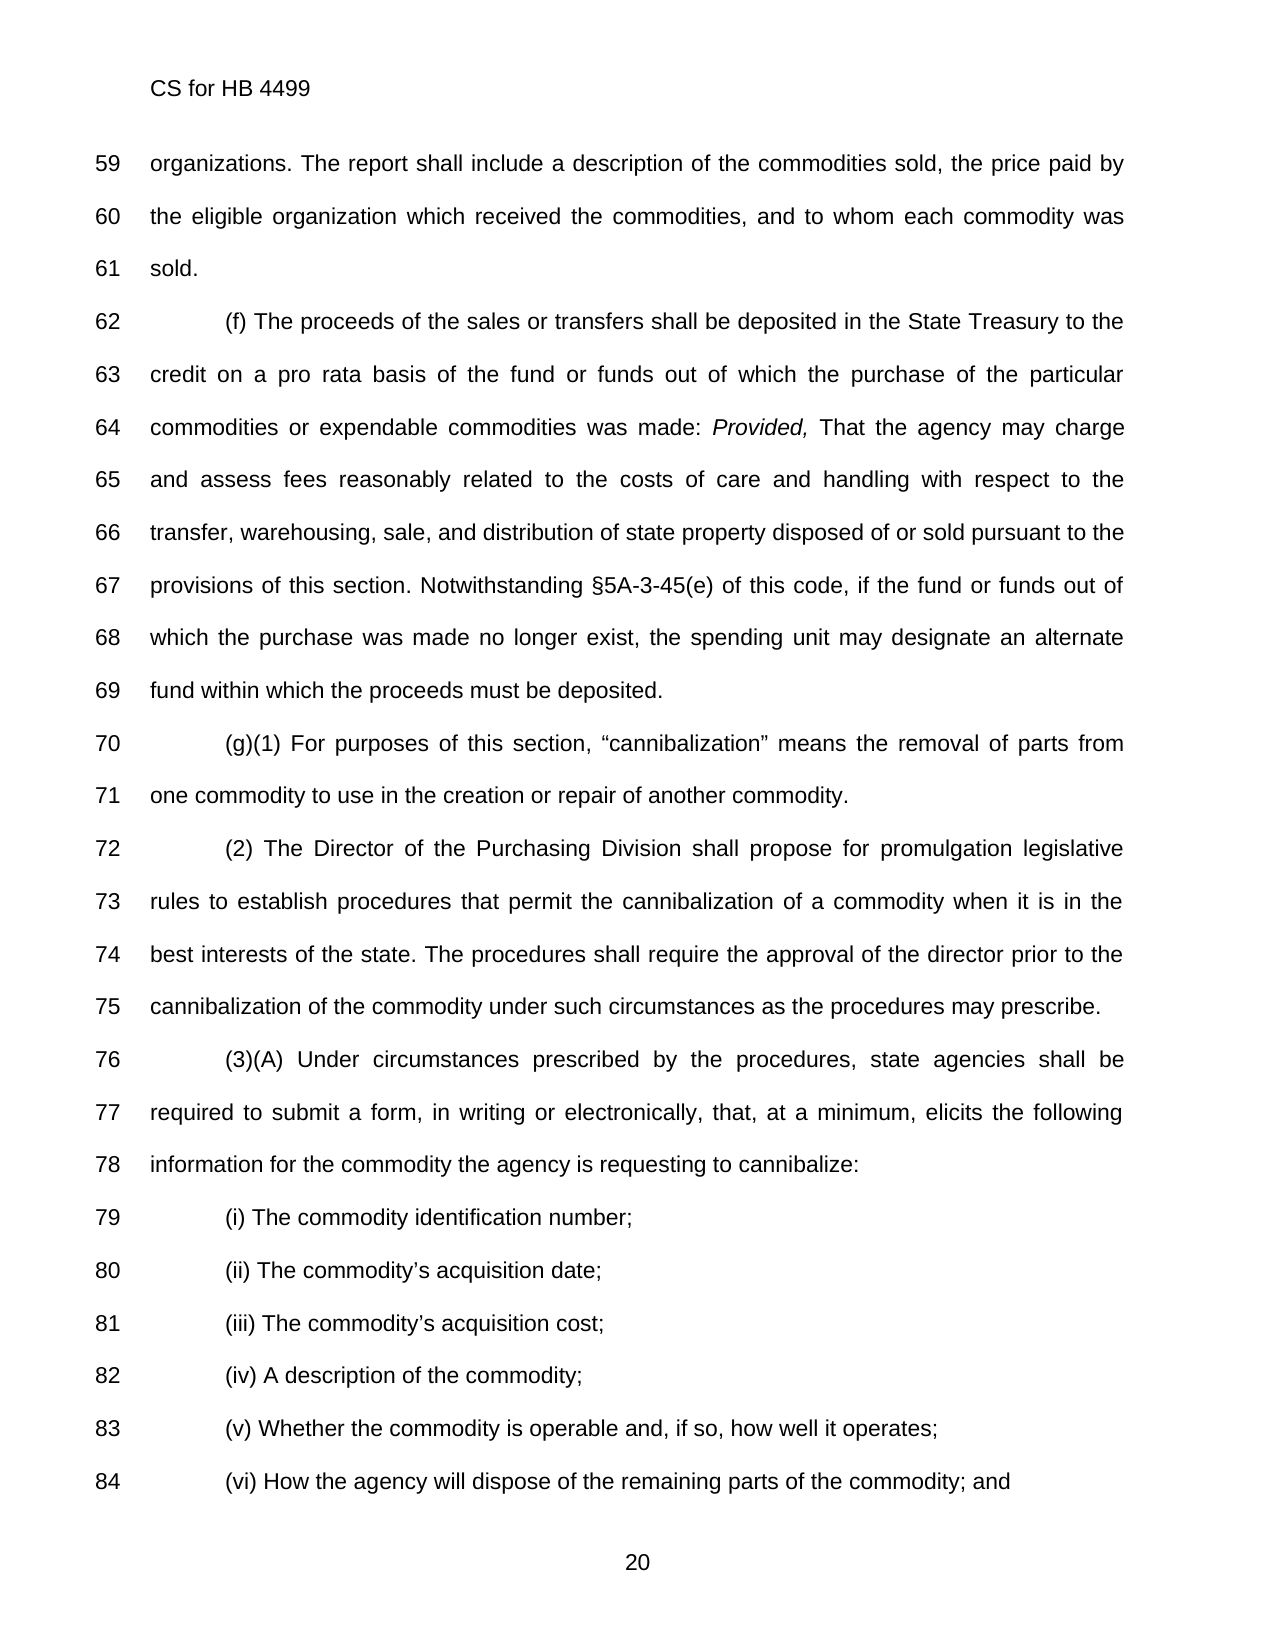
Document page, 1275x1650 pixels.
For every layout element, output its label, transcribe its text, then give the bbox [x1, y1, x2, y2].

text (iii) The commodity’s acquisition cost; [150, 1309, 1125, 1336]
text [150, 150, 1125, 282]
text (ii) The commodity’s acquisition date; [150, 1257, 1125, 1283]
text (i) The commodity identification number; [150, 1204, 1125, 1231]
text (g)(1) For purposes of this section, “cannibalization” means the removal of parts from one commodity to use in the creation or repair of another commodity. [150, 730, 1125, 809]
text (iv) A description of the commodity; [150, 1362, 1125, 1389]
text (3)(A) Under circumstances prescribed by the procedures, state agencies shall be required to submit a form, in writing or electronically, that, at a minimum, elicits the following information for the commodity the agency is requesting to cannibalize: [150, 1046, 1125, 1178]
text (f) The proceeds of the sales or transfers shall be deposited in the State Treasury to the credit on a pro rata basis of the fund or funds out of which the purchase of the particular commodities or expendable commodities was made: Provided, That the agency may charge and assess fees reasonably related to the costs of care and handling with respect to the transfer, warehousing, sale, and distribution of state property disposed of or sold pursuant to the provisions of this section. Notwithstanding §5A-3-45(e) of this code, if the fund or funds out of which the purchase was made no longer exist, the spending unit may designate an alternate fund within which the proceeds must be deposited. [150, 308, 1125, 703]
text (vi) How the agency will dispose of the remaining parts of the commodity; and [150, 1468, 1125, 1494]
text (2) The Director of the Purchasing Division shall propose for promulgation legislative rules to establish procedures that permit the cannibalization of a commodity when it is in the best interests of the state. The procedures shall require the approval of the director prior to the cannibalization of the commodity under such circumstances as the procedures may prescribe. [150, 835, 1125, 1020]
text (v) Whether the commodity is operable and, if so, how well it operates; [150, 1415, 1125, 1441]
